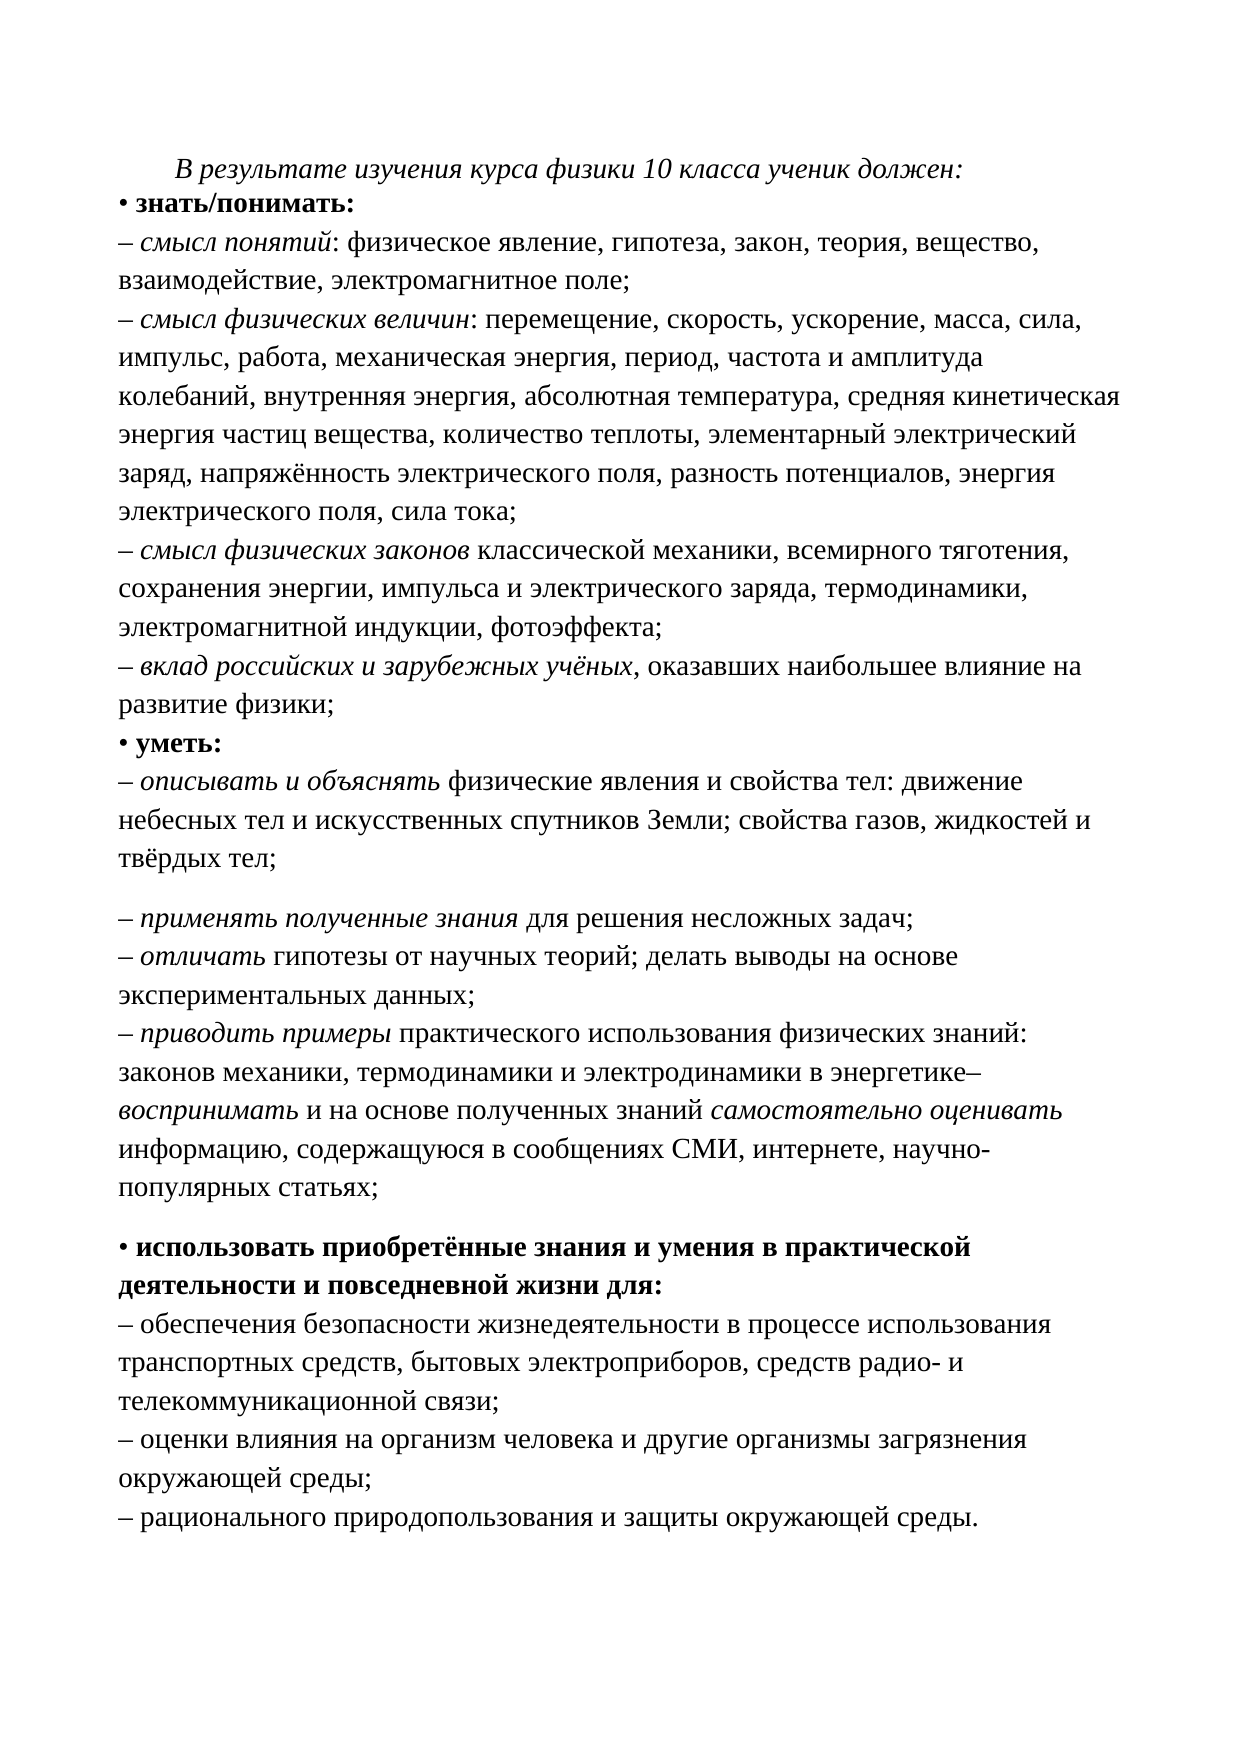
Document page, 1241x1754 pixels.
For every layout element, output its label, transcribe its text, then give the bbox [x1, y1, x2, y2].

text В результате изучения курса физики 10 класса ученик должен: [118, 152, 1122, 185]
text • использовать приобретённые знания и умения в практической деятельности и повседневной жизни для: – обеспечения безопасности жизнедеятельности в процессе использования транспортных средств, бытовых электроприборов, средств радио- и телекоммуникационной связи; – оценки влияния на организм человека и другие организмы загрязнения окружающей среды; – рационального природопользования и защиты окружающей среды. [118, 1229, 1122, 1532]
text – применять полученные знания для решения несложных задач; – отличать гипотезы от научных теорий; делать выводы на основе экспериментальных данных; – приводить примеры практического использования физических знаний: законов механики, термодинамики и электродинамики в энергетике– воспринимать и на основе полученных знаний самостоятельно оценивать информацию, содержащуюся в сообщениях СМИ, интернете, научно-популярных статьях; [118, 900, 1122, 1203]
text • знать/понимать: – смысл понятий: физическое явление, гипотеза, закон, теория, вещество, взаимодействие, электромагнитное поле; – смысл физических величин: перемещение, скорость, ускорение, масса, сила, импульс, работа, механическая энергия, период, частота и амплитуда колебаний, внутренняя энергия, абсолютная температура, средняя кинетическая энергия частиц вещества, количество теплоты, элементарный электрический заряд, напряжённость электрического поля, разность потенциалов, энергия электрического поля, сила тока; – смысл физических законов классической механики, всемирного тяготения, сохранения энергии, импульса и электрического заряда, термодинамики, электромагнитной индукции, фотоэффекта; – вклад российских и зарубежных учёных, оказавших наибольшее влияние на развитие физики; • уметь: – описывать и объяснять физические явления и свойства тел: движение небесных тел и искусственных спутников Земли; свойства газов, жидкостей и твёрдых тел; [118, 185, 1122, 874]
